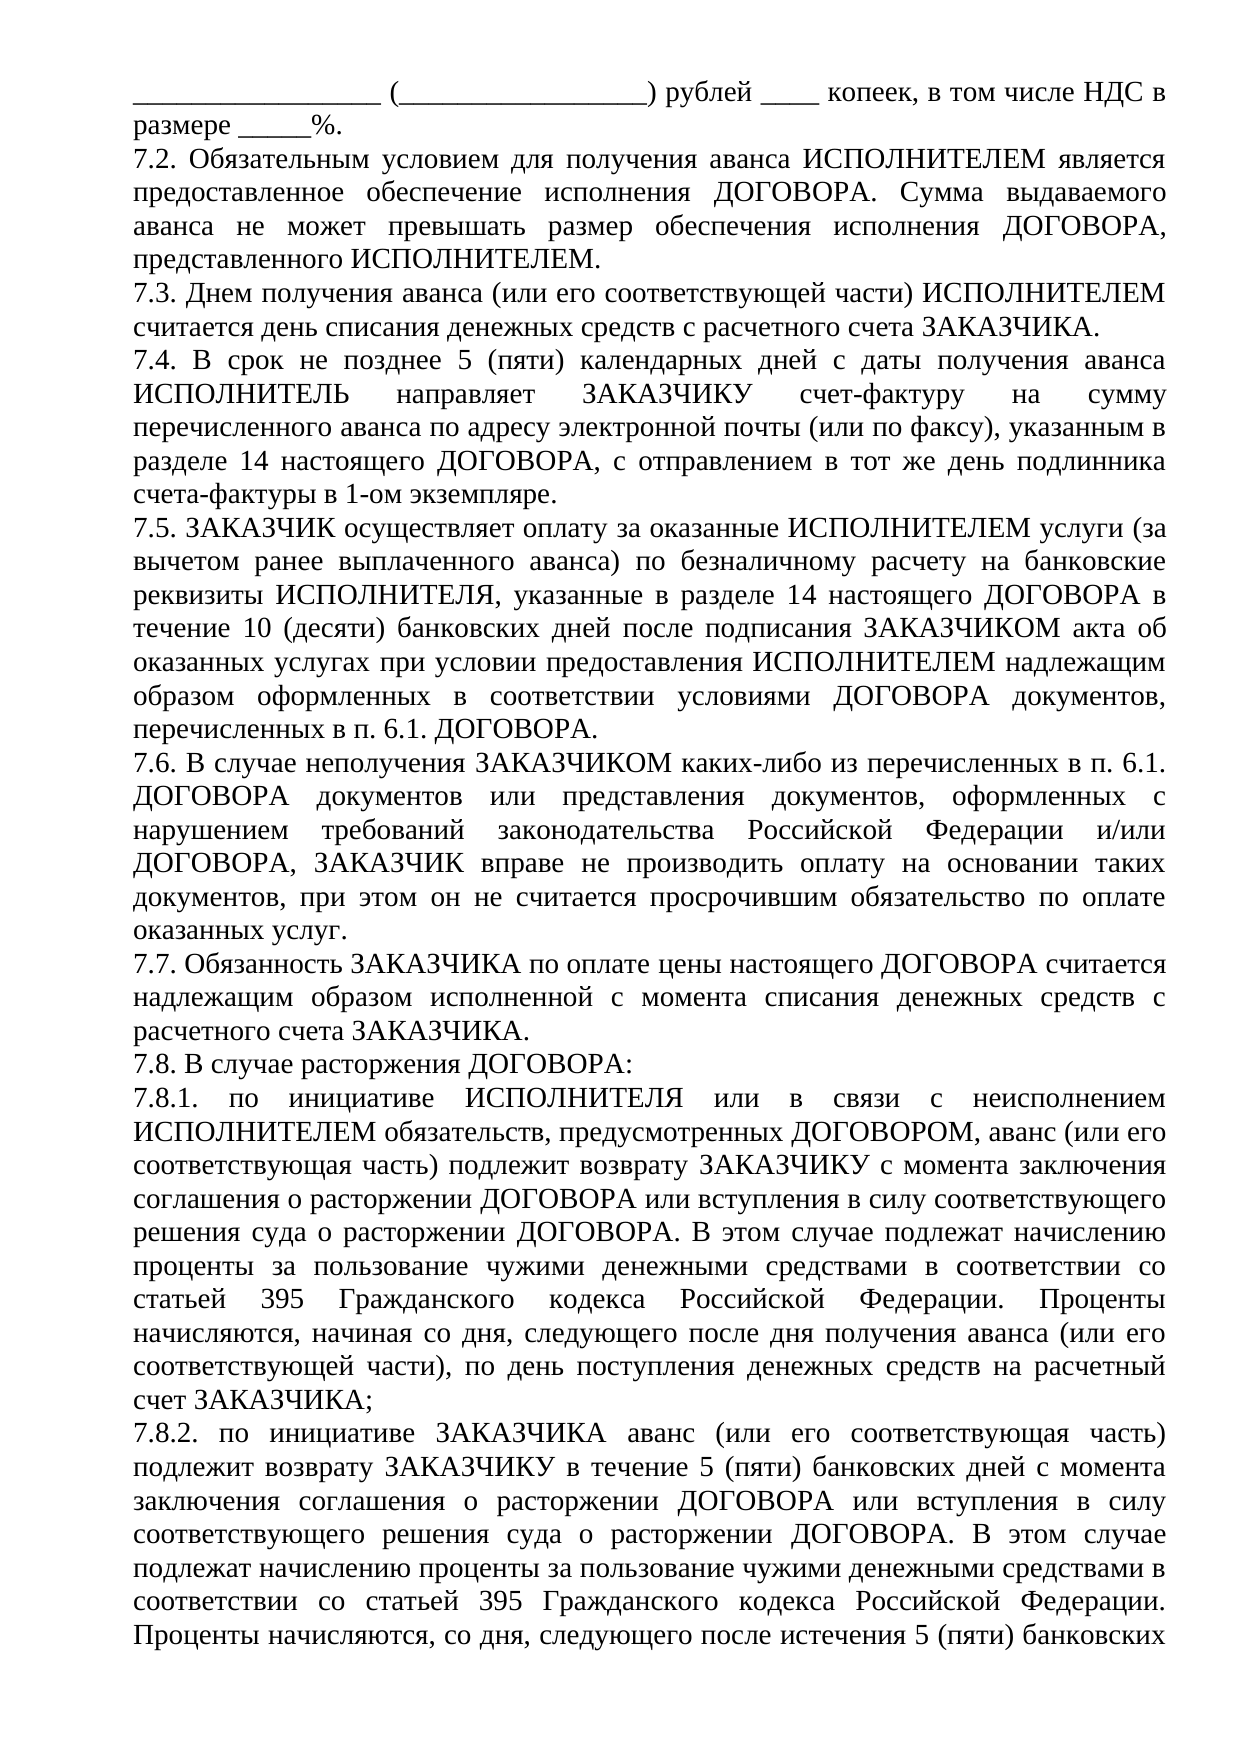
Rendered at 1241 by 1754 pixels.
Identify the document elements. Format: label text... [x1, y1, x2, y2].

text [133, 74, 1167, 141]
text 7.8. В случае расторжения ДОГОВОРА: [133, 1047, 1167, 1080]
text 7.2. Обязательным условием для получения аванса ИСПОЛНИТЕЛЕМ является предоставленное обеспечение исполнения ДОГОВОРА. Сумма выдаваемого аванса не может превышать размер обеспечения исполнения ДОГОВОРА, представленного ИСПОЛНИТЕЛЕМ. [133, 141, 1167, 275]
text 7.5. ЗАКАЗЧИК осуществляет оплату за оказанные ИСПОЛНИТЕЛЕМ услуги (за вычетом ранее выплаченного аванса) по безналичному расчету на банковские реквизиты ИСПОЛНИТЕЛЯ, указанные в разделе 14 настоящего ДОГОВОРА в течение 10 (десяти) банковских дней после подписания ЗАКАЗЧИКОМ акта об оказанных услугах при условии предоставления ИСПОЛНИТЕЛЕМ надлежащим образом оформленных в соответствии условиями ДОГОВОРА документов, перечисленных в п. 6.1. ДОГОВОРА. [133, 510, 1167, 745]
text 7.3. Днем получения аванса (или его соответствующей части) ИСПОЛНИТЕЛЕМ считается день списания денежных средств с расчетного счета Заказчика. [133, 275, 1167, 342]
text 7.4. В срок не позднее 5 (пяти) календарных дней с даты получения аванса ИСПОЛНИТЕЛЬ направляет ЗАКАЗЧИКУ счет-фактуру на сумму перечисленного аванса по адресу электронной почты (или по факсу), указанным в разделе 14 настоящего ДОГОВОРА, с отправлением в тот же день подлинника счета-фактуры в 1-ом экземпляре. [133, 342, 1167, 510]
text 7.6. В случае неполучения Заказчиком каких-либо из перечисленных в п. 6.1. ДОГОВОРА документов или представления документов, оформленных с нарушением требований законодательства Российской Федерации и/или ДОГОВОРА, ЗАКАЗЧИК вправе не производить оплату на основании таких документов, при этом он не считается просрочившим обязательство по оплате оказанных услуг. [133, 745, 1167, 946]
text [133, 1416, 1167, 1650]
text 7.8.1. по инициативе ИСПОЛНИТЕЛЯ или в связи с неисполнением ИСПОЛНИТЕЛЕМ обязательств, предусмотренных ДОГОВОРом, аванс (или его соответствующая часть) подлежит возврату Заказчику с момента заключения соглашения о расторжении ДОГОВОРА или вступления в силу соответствующего решения суда о расторжении ДОГОВОРА. В этом случае подлежат начислению проценты за пользование чужими денежными средствами в соответствии со статьей 395 Гражданского кодекса Российской Федерации. Проценты начисляются, начиная со дня, следующего после дня получения аванса (или его соответствующей части), по день поступления денежных средств на расчетный счет Заказчика; [133, 1080, 1167, 1416]
text 7.7. Обязанность ЗАКАЗЧИКА по оплате цены настоящего ДОГОВОРА считается надлежащим образом исполненной с момента списания денежных средств с расчетного счета ЗАКАЗЧИКА. [133, 946, 1167, 1047]
